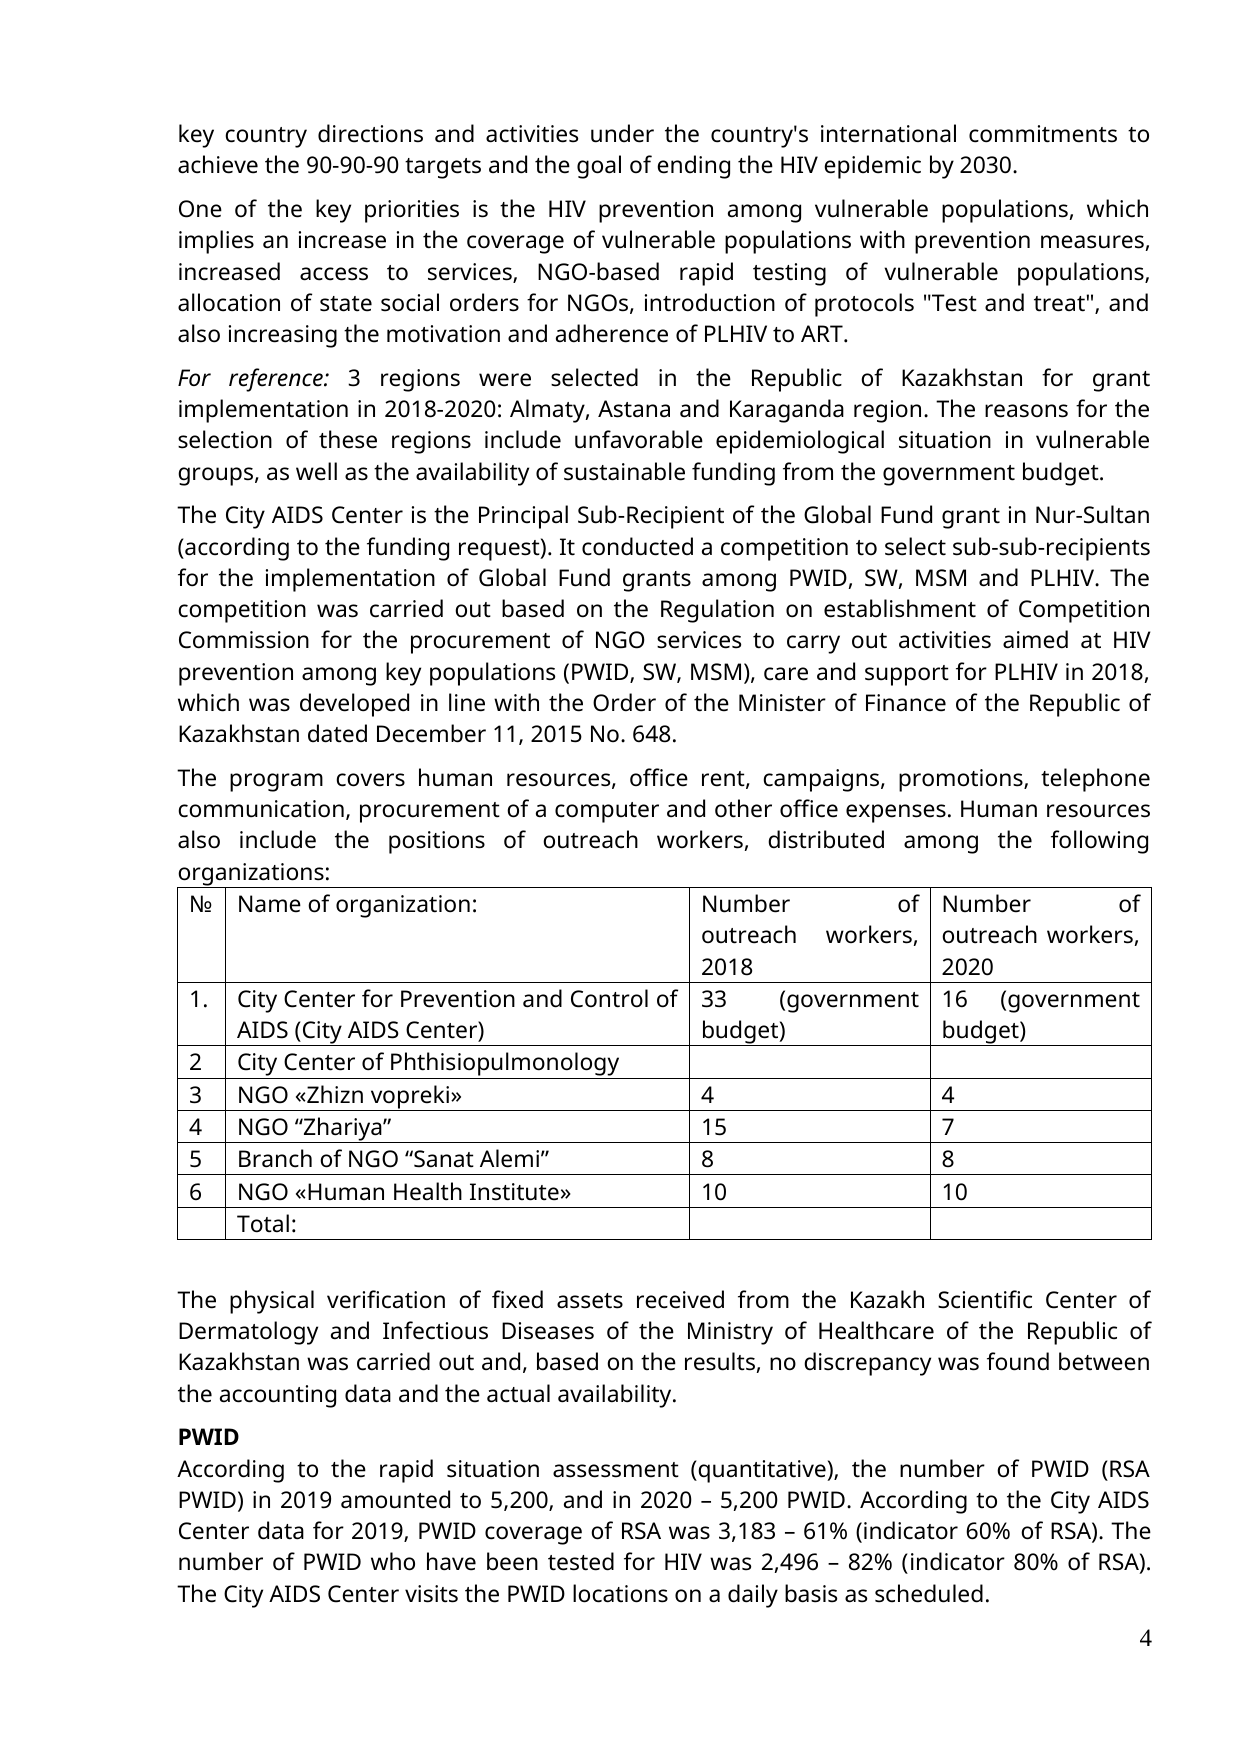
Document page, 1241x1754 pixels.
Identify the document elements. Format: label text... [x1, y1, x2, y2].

text The physical verification of fixed assets received from the Kazakh Scientific Center of Dermatology and Infectious Diseases of the Ministry of Healthcare of the Republic of Kazakhstan was carried out and, based on the results, no discrepancy was found between the accounting data and the actual availability. [177, 1284, 1152, 1409]
table_cell 3 [178, 1079, 225, 1110]
table_cell NGO «Zhizn vopreki» [226, 1079, 689, 1110]
text One of the key priorities is the HIV prevention among vulnerable populations, which implies an increase in the coverage of vulnerable populations with prevention measures, increased access to services, NGO-based rapid testing of vulnerable populations, allocation of state social orders for NGOs, introduction of protocols "Test and treat", and also increasing the motivation and adherence of PLHIV to ART. [177, 193, 1152, 349]
table_cell 6 [178, 1175, 225, 1207]
table_cell Total: [226, 1208, 689, 1239]
table_cell 10 [690, 1175, 930, 1207]
text According to the rapid situation assessment (quantitative), the number of PWID (RSA PWID) in 2019 amounted to 5,200, and in 2020 – 5,200 PWID. According to the City AIDS Center data for 2019, PWID coverage of RSA was 3,183 – 61% (indicator 60% of RSA). The number of PWID who have been tested for HIV was 2,496 – 82% (indicator 80% of RSA). The City AIDS Center visits the PWID locations on a daily basis as scheduled. [177, 1452, 1152, 1609]
table_cell [178, 1208, 225, 1239]
table_cell 2 [178, 1046, 225, 1077]
table_cell [931, 1046, 1151, 1077]
table_cell 15 [690, 1111, 930, 1142]
table_cell 33 (government budget) [690, 983, 930, 1045]
table_header Number of outreach workers, 2020 [931, 888, 1151, 982]
table_cell NGO “Zhariya” [226, 1111, 689, 1142]
table_header Number of outreach workers, 2018 [690, 888, 930, 982]
table_cell 7 [931, 1111, 1151, 1142]
table_header Name of organization: [226, 888, 689, 982]
table_cell NGO «Human Health Institute» [226, 1175, 689, 1207]
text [177, 118, 1152, 181]
table_cell 8 [690, 1143, 930, 1174]
table_header № [178, 888, 225, 982]
text PWID [177, 1421, 1152, 1452]
table_cell City Center for Prevention and Control of AIDS (City AIDS Center) [226, 983, 689, 1045]
table_cell 8 [931, 1143, 1151, 1174]
table_cell 4 [178, 1111, 225, 1142]
table_cell City Center of Phthisiopulmonology [226, 1046, 689, 1077]
table_cell 5 [178, 1143, 225, 1174]
table_cell Branch of NGO “Sanat Alemi” [226, 1143, 689, 1174]
text The City AIDS Center is the Principal Sub-Recipient of the Global Fund grant in Nur-Sultan (according to the funding request). It conducted a competition to select sub-sub-recipients for the implementation of Global Fund grants among PWID, SW, MSM and PLHIV. The competition was carried out based on the Regulation on establishment of Competition Commission for the procurement of NGO services to carry out activities aimed at HIV prevention among key populations (PWID, SW, MSM), care and support for PLHIV in 2018, which was developed in line with the Order of the Minister of Finance of the Republic of Kazakhstan dated December 11, 2015 No. 648. [177, 499, 1152, 749]
text The program covers human resources, office rent, campaigns, promotions, telephone communication, procurement of a computer and other office expenses. Human resources also include the positions of outreach workers, distributed among the following organizations: [177, 762, 1152, 887]
table_cell 4 [931, 1079, 1151, 1110]
table_cell 4 [690, 1079, 930, 1110]
text For reference: 3 regions were selected in the Republic of Kazakhstan for grant implementation in 2018-2020: Almaty, Astana and Karaganda region. The reasons for the selection of these regions include unfavorable epidemiological situation in vulnerable groups, as well as the availability of sustainable funding from the government budget. [177, 362, 1152, 487]
table_cell 10 [931, 1175, 1151, 1207]
table_cell [931, 1208, 1151, 1239]
table_cell 16 (government budget) [931, 983, 1151, 1045]
table_cell 1. [178, 983, 225, 1045]
table_cell [690, 1046, 930, 1077]
table_cell [690, 1208, 930, 1239]
